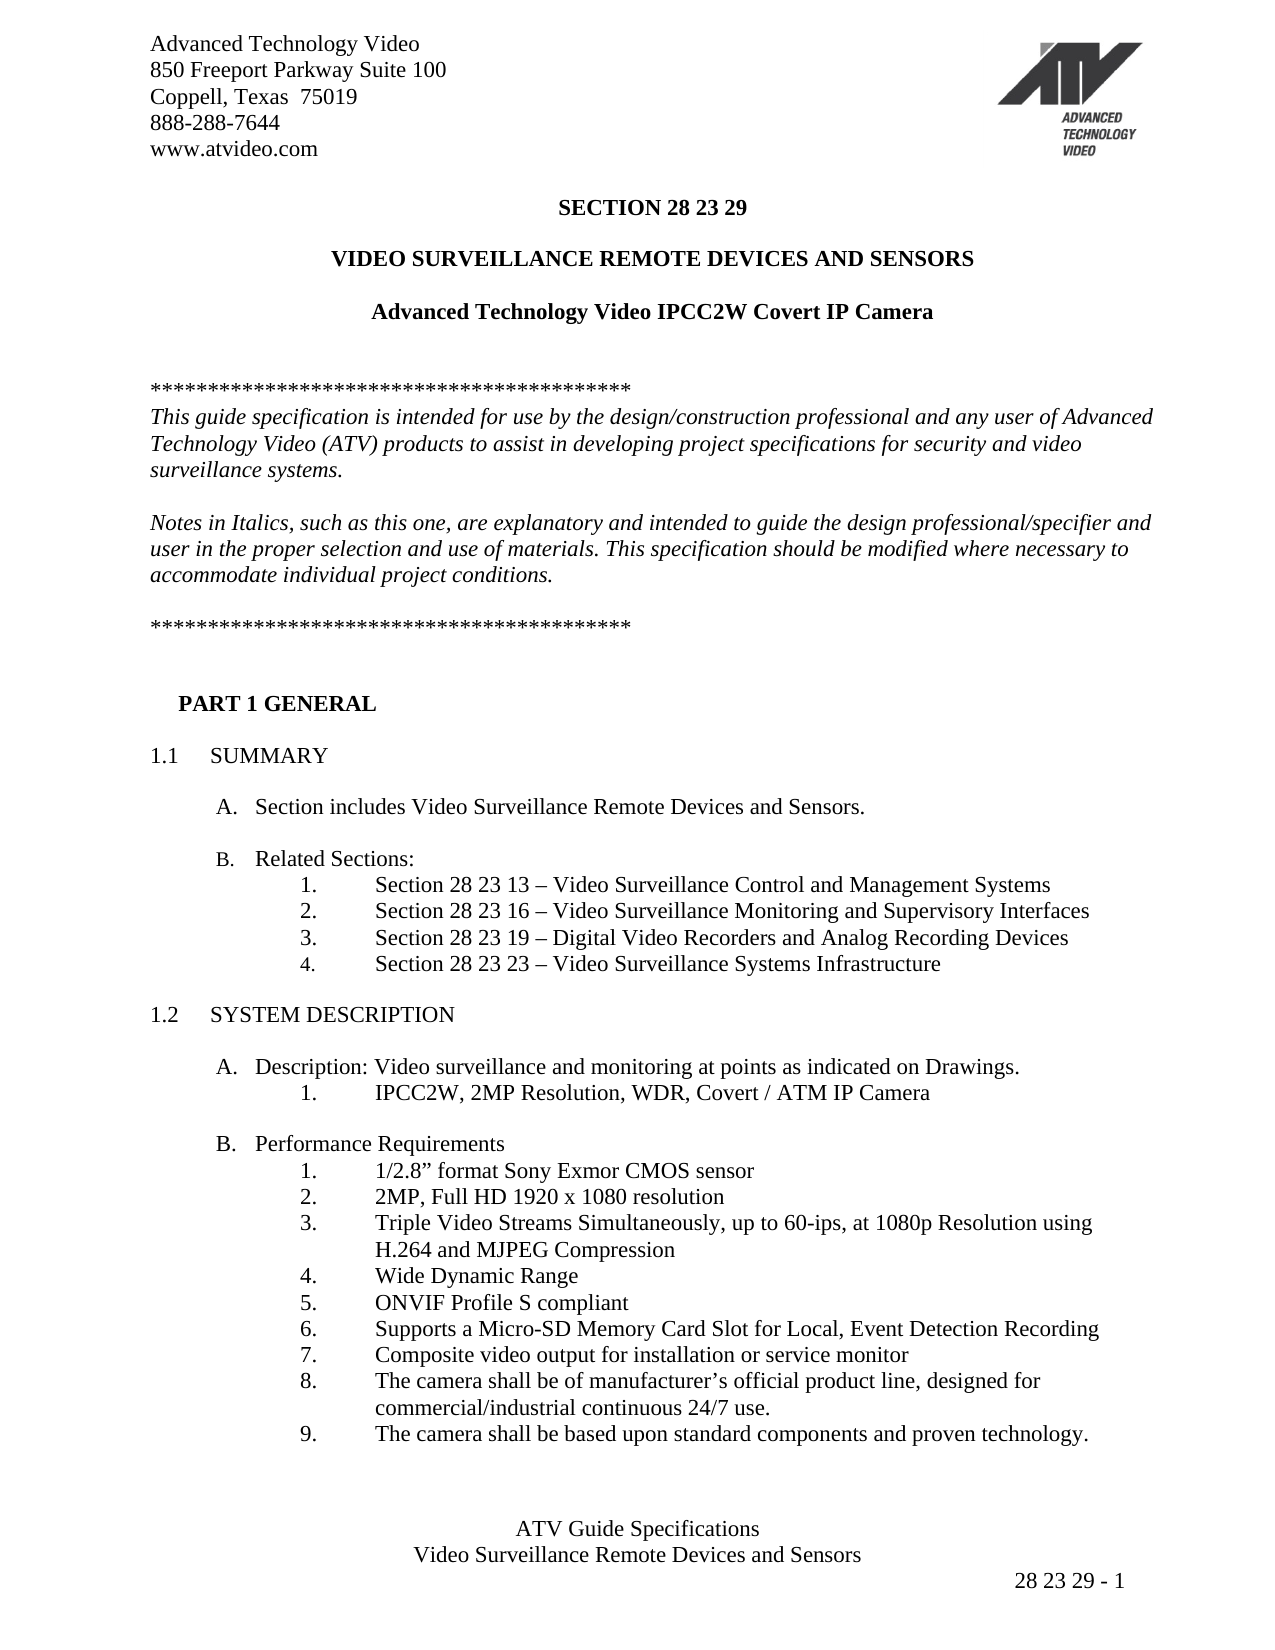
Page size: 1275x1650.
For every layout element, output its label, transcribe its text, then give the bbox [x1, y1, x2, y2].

text GENERAL [178, 691, 1155, 717]
text Performance Requirements [216, 1130, 1155, 1157]
text ****************************************** [150, 377, 1155, 403]
text Supports a Micro-SD Memory Card Slot for Local, Event Detection Recording [300, 1315, 1155, 1341]
text The camera shall be based upon standard components and proven technology. [300, 1420, 1155, 1447]
text Section 28 23 23 – Video Surveillance Systems Infrastructure [300, 950, 1155, 976]
text Advanced Technology Video IPCC2W Covert IP Camera [150, 298, 1155, 324]
text SECTION 28 23 29 [150, 194, 1155, 220]
text Related Sections: [216, 844, 1155, 871]
text This guide specification is intended for use by the design/construction professional and any user of Advanced Technology Video (ATV) products to assist in developing project specifications for security and video surveillance systems. [150, 403, 1155, 482]
text Triple Video Streams Simultaneously, up to 60-ips, at 1080p Resolution using H.264 and MJPEG Compression [300, 1209, 1155, 1262]
text SYSTEM DESCRIPTION [150, 1001, 1155, 1028]
picture [983, 30, 1155, 168]
text Section includes Video Surveillance Remote Devices and Sensors. [216, 793, 1155, 819]
text Section 28 23 13 – Video Surveillance Control and Management Systems [300, 871, 1155, 897]
text SUMMARY [150, 742, 1155, 768]
text 2MP, Full HD 1920 x 1080 resolution [300, 1183, 1155, 1209]
text Section 28 23 19 – Digital Video Recorders and Analog Recording Devices [300, 924, 1155, 950]
text Wide Dynamic Range [300, 1262, 1155, 1288]
text ****************************************** [150, 614, 1155, 641]
text IPCC2W, 2MP Resolution, WDR, Covert / ATM IP Camera [300, 1079, 1155, 1105]
title VIDEO SURVEILLANCE REMOTE DEVICES AND SENSORS [150, 245, 1155, 272]
text The camera shall be of manufacturer’s official product line, designed for commercial/industrial continuous 24/7 use. [300, 1368, 1155, 1420]
text 1/2.8” format Sony Exmor CMOS sensor [300, 1157, 1155, 1183]
text Section 28 23 16 – Video Surveillance Monitoring and Supervisory Interfaces [300, 897, 1155, 924]
text ONVIF Profile S compliant [300, 1288, 1155, 1315]
text Description: Video surveillance and monitoring at points as indicated on Drawings. [216, 1053, 1155, 1079]
text Notes in Italics, such as this one, are explanatory and intended to guide the design professional/specifier and user in the proper selection and use of materials. This specification should be modified where necessary to accommodate individual project conditions. [150, 509, 1155, 588]
text Composite video output for installation or service monitor [300, 1341, 1155, 1368]
